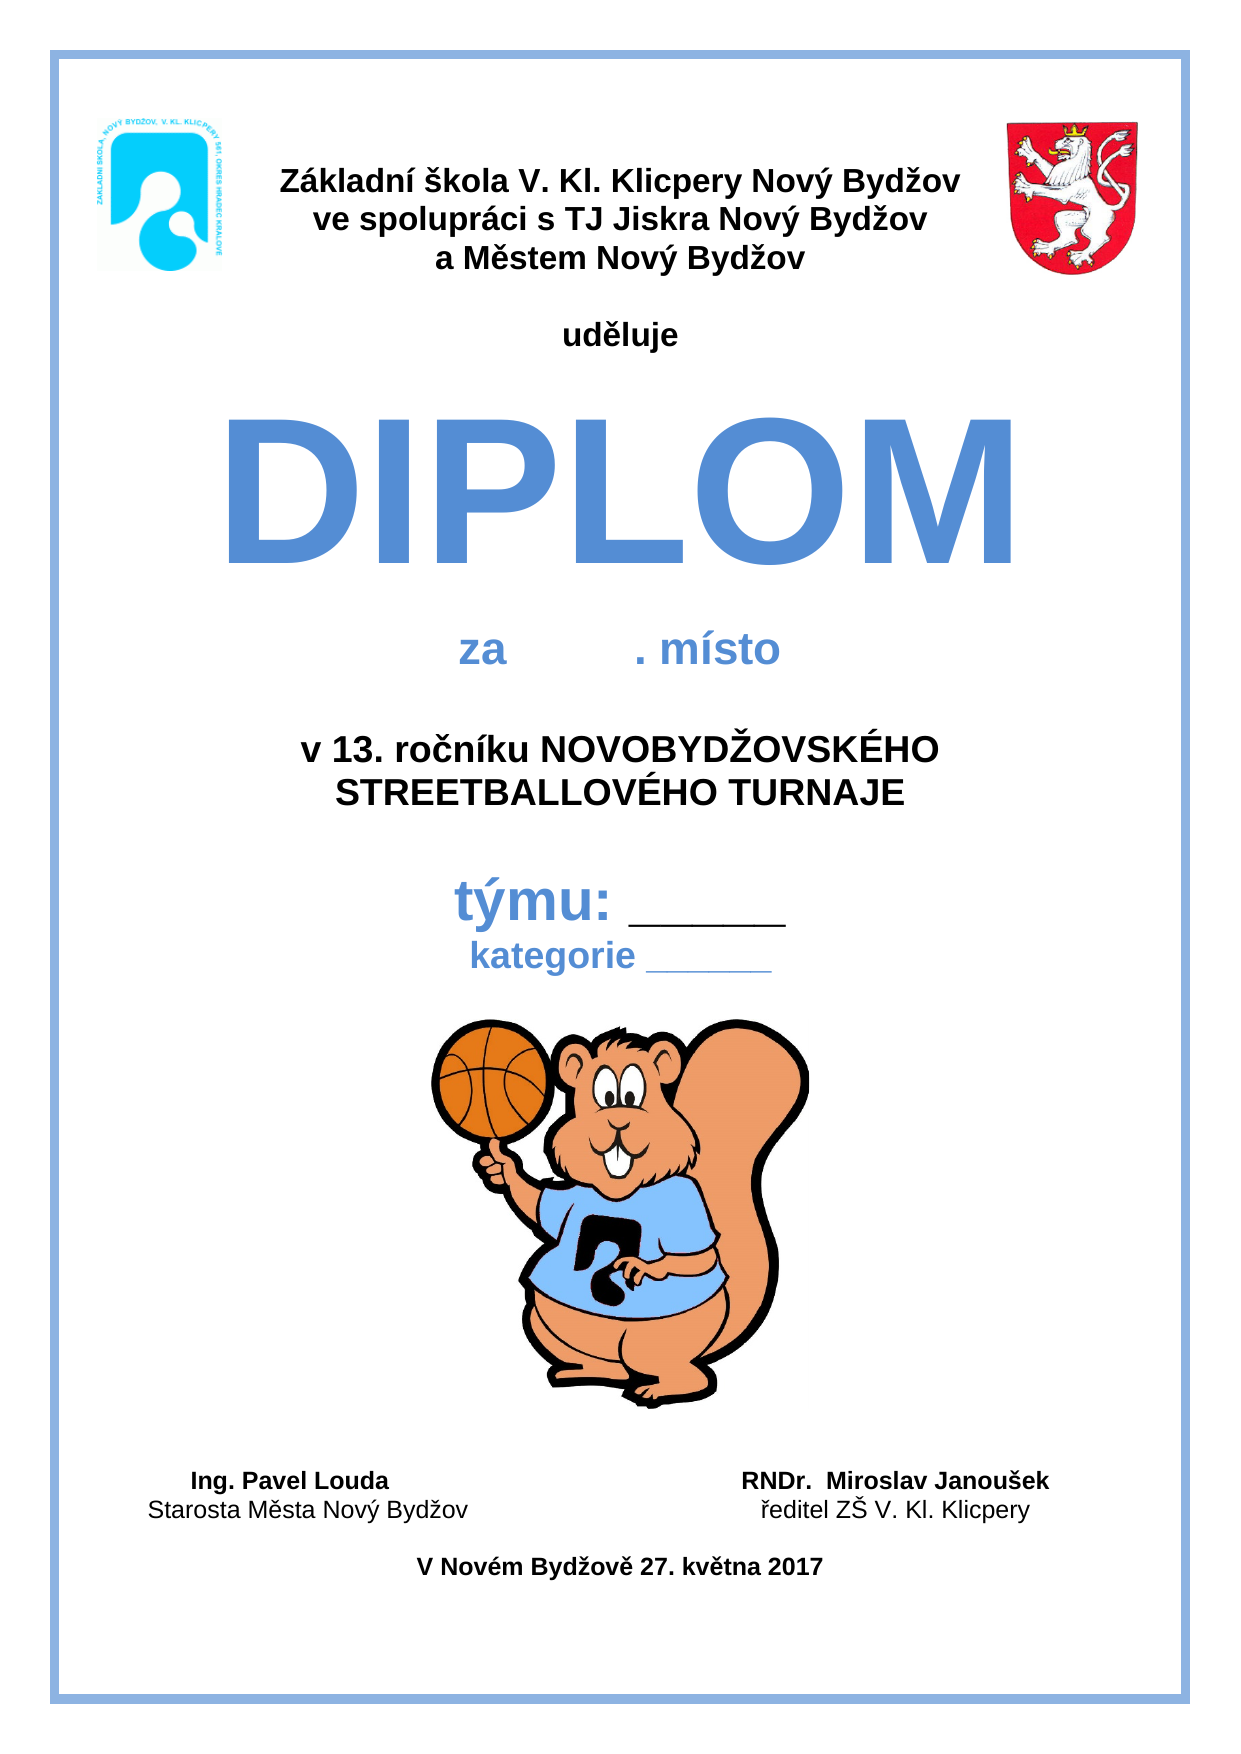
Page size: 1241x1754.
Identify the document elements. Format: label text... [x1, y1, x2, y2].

text kategorie ______ [147, 933, 1093, 976]
picture [96, 118, 223, 271]
text STREETBALLOVÉHO TURNAJE [147, 770, 1093, 813]
text ve spolupráci s TJ Jiskra Nový Bydžov [147, 199, 1093, 238]
text Ing. Pavel Louda RNDr. [147, 1466, 1093, 1495]
text a Městem Nový Bydžov [147, 238, 1093, 276]
text V Novém Bydžově 27. května 2017 [147, 1552, 1093, 1581]
subtitle DIPLOM [147, 367, 1093, 607]
text za . místo [147, 621, 1093, 674]
picture [1004, 118, 1140, 277]
text týmu: _____ [147, 866, 1093, 933]
text Starosta Města Nový Bydžov ředitel ZŠ V. Kl. Klicpery [147, 1495, 1093, 1523]
picture [431, 1019, 810, 1409]
text Základní škola V. Kl. Klicpery Nový Bydžov [147, 161, 1093, 199]
text v 13. ročníku NOVOBYDŽOVSKÉHO [147, 727, 1093, 770]
text uděluje [147, 315, 1093, 353]
